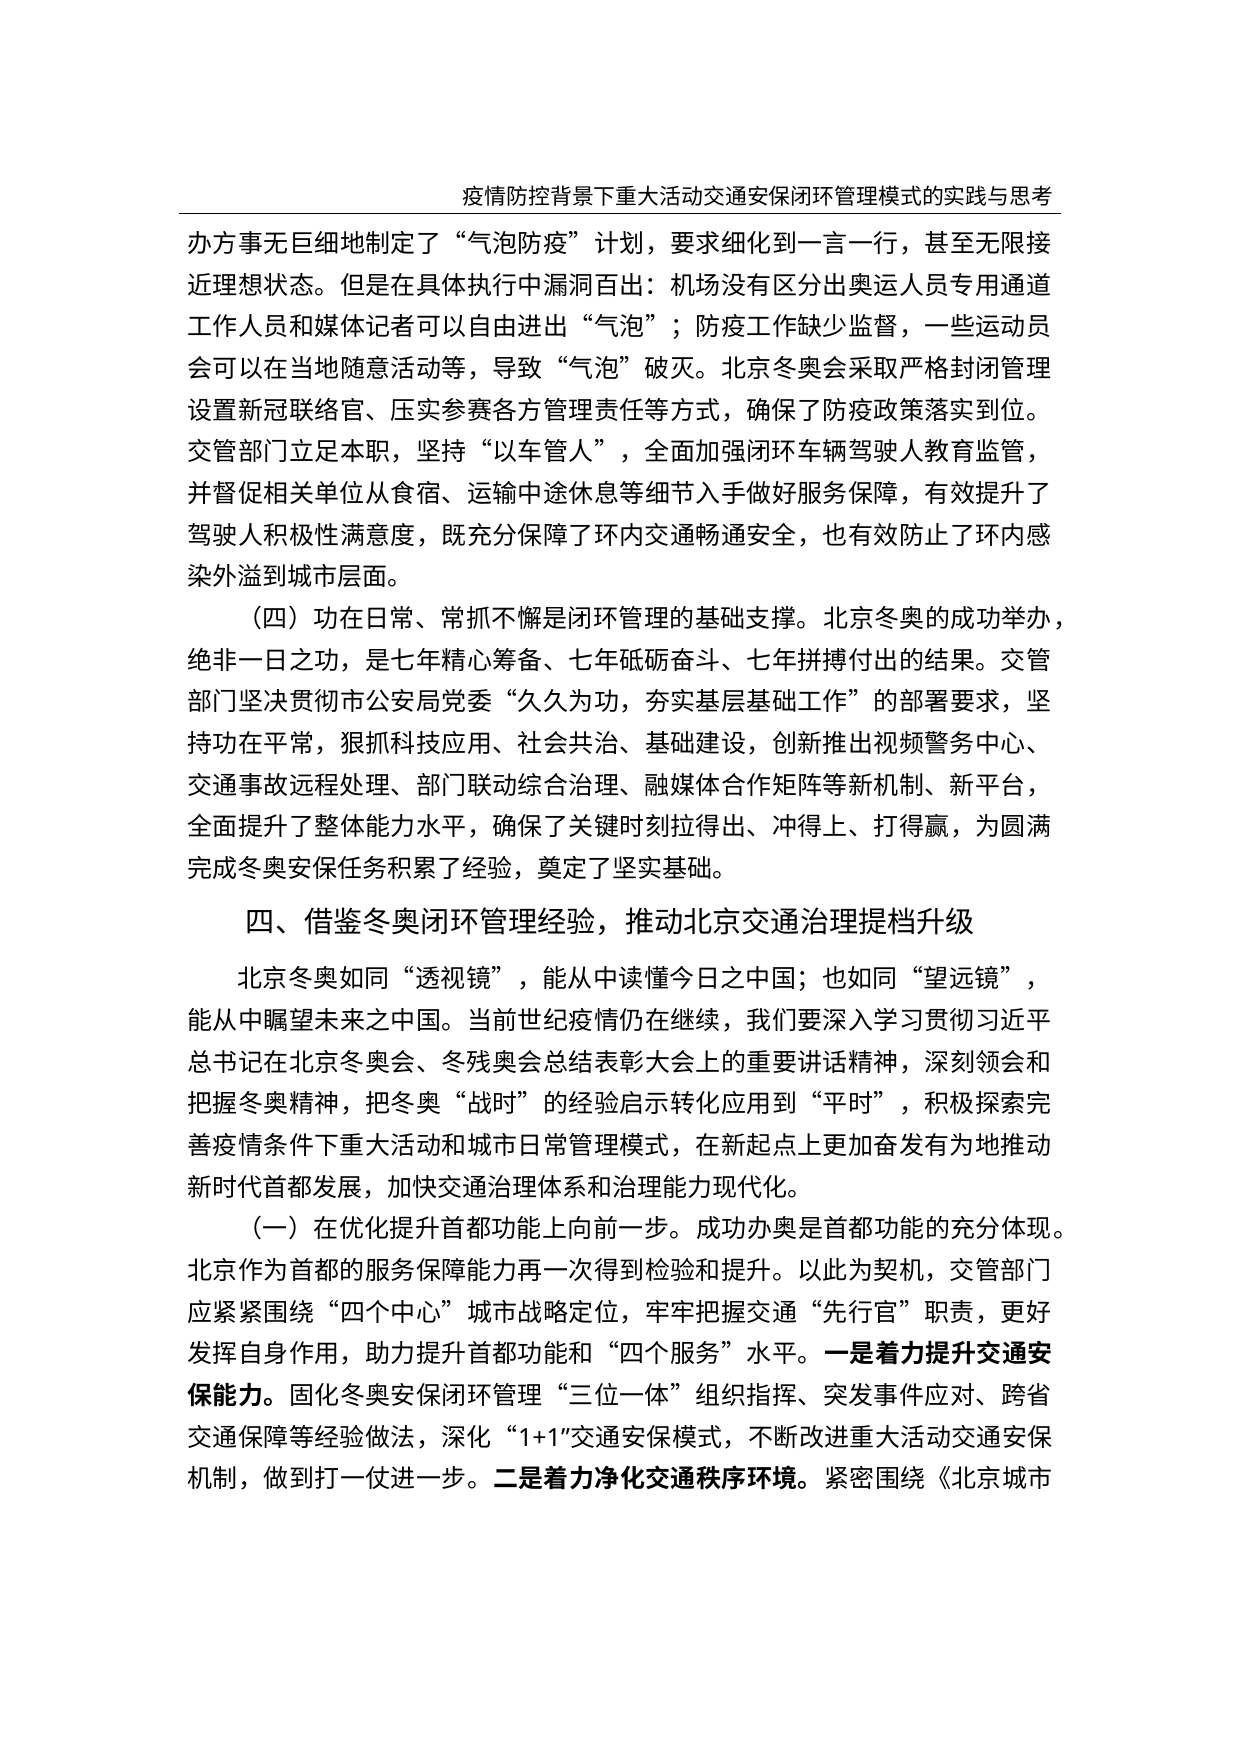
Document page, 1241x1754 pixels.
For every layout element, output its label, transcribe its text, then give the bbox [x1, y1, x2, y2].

text （四）功在日常、常抓不懈是闭环管理的基础支撑。北京冬奥的成功举办，绝非一日之功，是七年精心筹备、七年砥砺奋斗、七年拼搏付出的结果。交管部门坚决贯彻市公安局党委“久久为功，夯实基层基础工作”的部署要求，坚持功在平常，狠抓科技应用、社会共治、基础建设，创新推出视频警务中心、交通事故远程处理、部门联动综合治理、融媒体合作矩阵等新机制、新平台，全面提升了整体能力水平，确保了关键时刻拉得出、冲得上、打得赢，为圆满完成冬奥安保任务积累了经验，奠定了坚实基础。 [187, 594, 1053, 886]
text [187, 1204, 1053, 1496]
text 北京冬奥如同“透视镜”，能从中读懂今日之中国；也如同“望远镜”，能从中瞩望未来之中国。当前世纪疫情仍在继续，我们要深入学习贯彻习近平总书记在北京冬奥会、冬残奥会总结表彰大会上的重要讲话精神，深刻领会和把握冬奥精神，把冬奥“战时”的经验启示转化应用到“平时”，积极探索完善疫情条件下重大活动和城市日常管理模式，在新起点上更加奋发有为地推动新时代首都发展，加快交通治理体系和治理能力现代化。 [187, 954, 1053, 1204]
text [187, 219, 1053, 594]
text 四、借鉴冬奥闭环管理经验，推动北京交通治理提档升级 [187, 899, 1053, 941]
